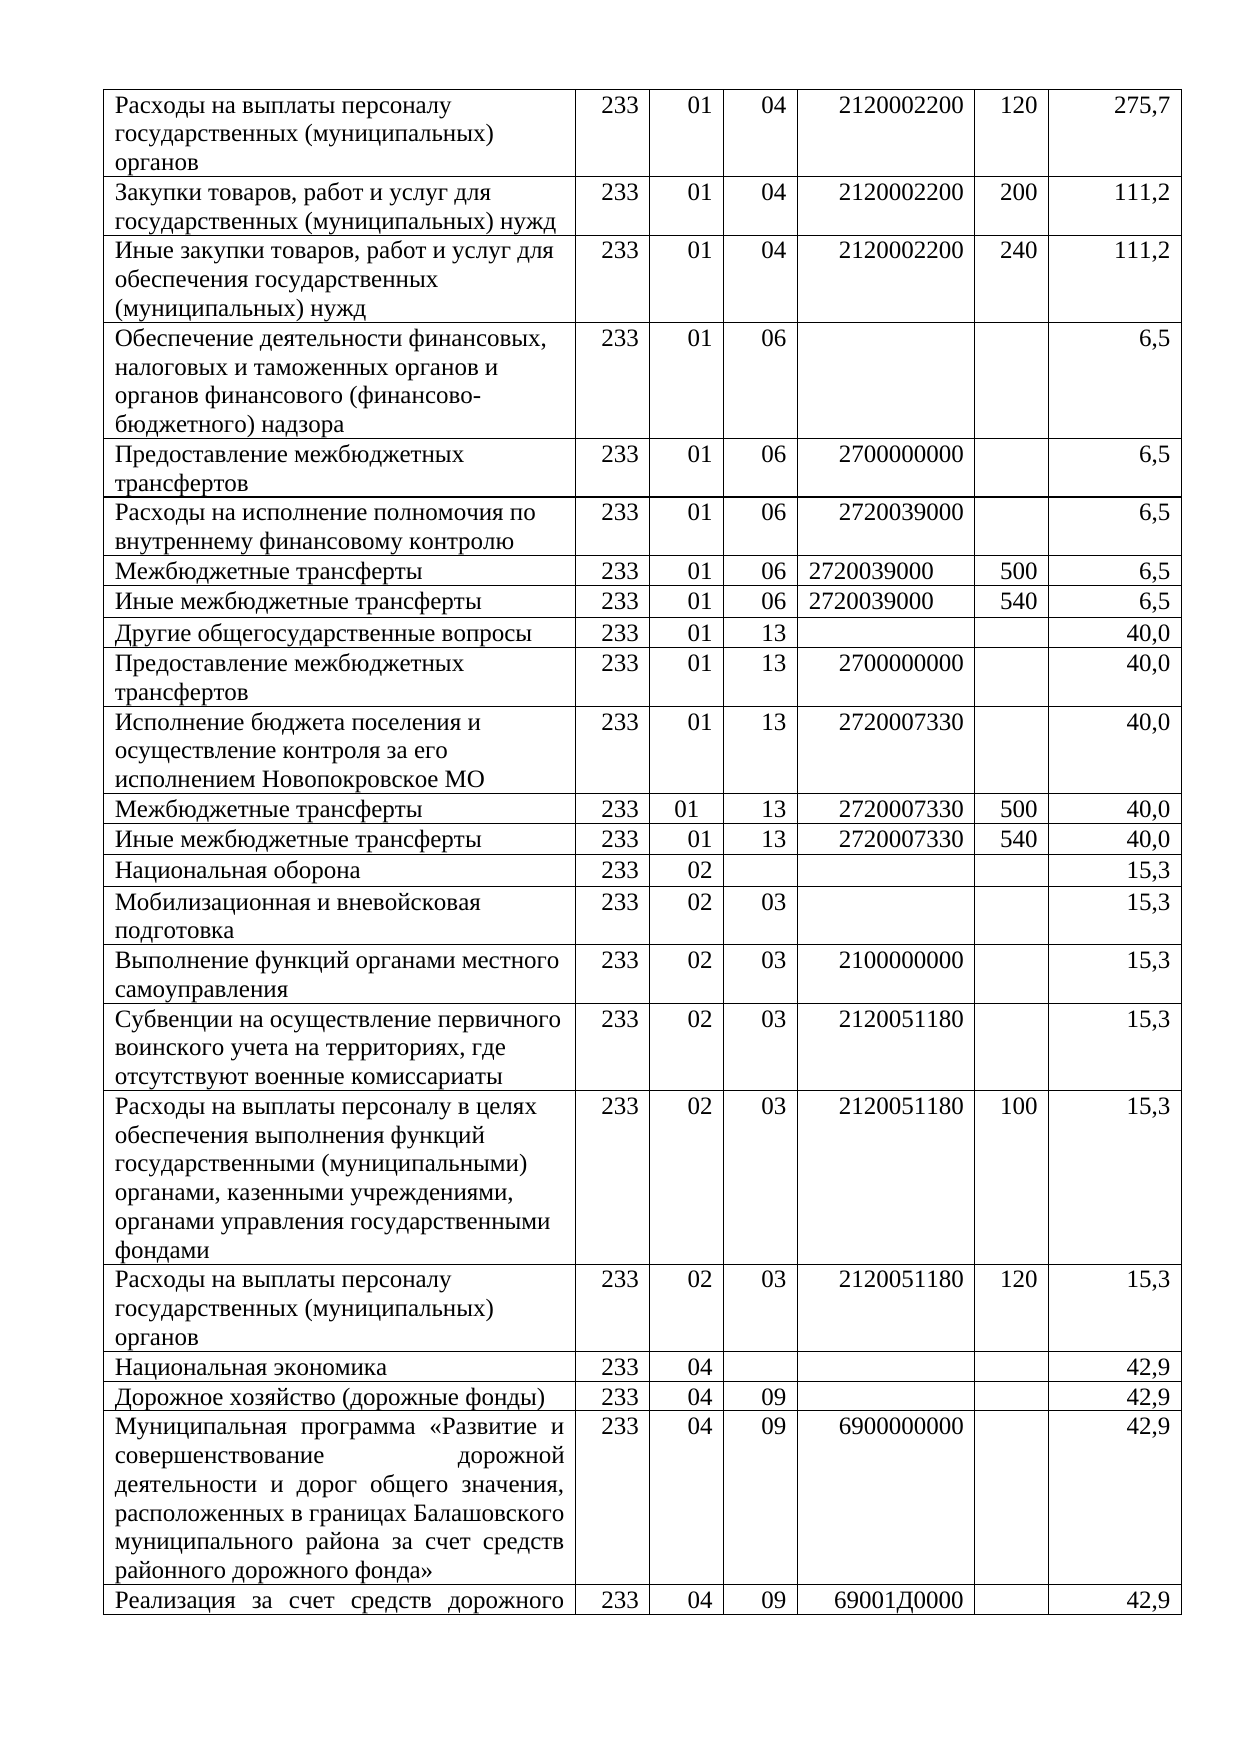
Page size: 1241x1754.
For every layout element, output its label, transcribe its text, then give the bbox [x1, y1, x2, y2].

table_cell 2720007330 [798, 707, 974, 793]
table_cell 01 [650, 824, 723, 854]
table_cell 6900000000 [798, 1411, 974, 1584]
table_cell 540 [975, 586, 1048, 617]
table_cell 233 [576, 855, 649, 886]
table_cell 233 [576, 177, 649, 234]
table_cell Расходы на выплаты персоналу государственных (муниципальных) органов [104, 90, 575, 176]
table_cell 13 [724, 824, 797, 854]
table_cell 2700000000 [798, 648, 974, 706]
table_cell [975, 1411, 1048, 1584]
table_cell 01 [650, 498, 723, 555]
table_cell [798, 1382, 974, 1410]
table_cell 42,9 [1049, 1382, 1181, 1410]
table_cell 02 [650, 887, 723, 944]
table_cell 04 [650, 1585, 723, 1614]
table_cell [975, 945, 1048, 1003]
table_cell 275,7 [1049, 90, 1181, 176]
table_cell 2120002200 [798, 236, 974, 322]
table_cell 03 [724, 1265, 797, 1351]
table_cell 04 [650, 1352, 723, 1381]
table_cell 233 [576, 90, 649, 176]
table_cell 2720039000 [798, 586, 974, 617]
table_cell 233 [576, 1004, 649, 1090]
table_cell [798, 855, 974, 886]
table_cell 233 [576, 887, 649, 944]
table_cell Закупки товаров, работ и услуг для государственных (муниципальных) нужд [104, 177, 575, 234]
table_cell 02 [650, 1265, 723, 1351]
table_cell [975, 887, 1048, 944]
table_cell 6,5 [1049, 586, 1181, 617]
table_cell 06 [724, 498, 797, 555]
table_cell 04 [724, 236, 797, 322]
table_cell [798, 887, 974, 944]
table_cell Муниципальная программа «Развитие и совершенствование дорожной деятельности и дорог общего значения, расположенных в границах Балашовского муниципального района за счет средств районного дорожного фонда» [104, 1411, 575, 1584]
table_cell 100 [975, 1091, 1048, 1263]
table_cell 2720039000 [798, 498, 974, 555]
table_cell 13 [724, 707, 797, 793]
table_cell 233 [576, 439, 649, 496]
table_cell 233 [576, 1585, 649, 1614]
table_cell 233 [576, 1265, 649, 1351]
table_cell 15,3 [1049, 887, 1181, 944]
table_cell Расходы на выплаты персоналу в целях обеспечения выполнения функций государственными (муниципальными) органами, казенными учреждениями, органами управления государственными фондами [104, 1091, 575, 1263]
table_cell [975, 618, 1048, 647]
table_cell Расходы на выплаты персоналу государственных (муниципальных) органов [104, 1265, 575, 1351]
table_cell 13 [724, 648, 797, 706]
table_cell 120 [975, 90, 1048, 176]
table_cell 02 [650, 945, 723, 1003]
table_cell Субвенции на осуществление первичного воинского учета на территориях, где отсутствуют военные комиссариаты [104, 1004, 575, 1090]
table_cell 111,2 [1049, 236, 1181, 322]
table_cell 233 [576, 498, 649, 555]
table_cell 2720007330 [798, 824, 974, 854]
table_cell 02 [650, 855, 723, 886]
table_cell 04 [650, 1411, 723, 1584]
table_cell [975, 323, 1048, 438]
table_cell 06 [724, 323, 797, 438]
table_cell 233 [576, 945, 649, 1003]
table_cell 15,3 [1049, 1091, 1181, 1263]
table_cell Иные закупки товаров, работ и услуг для обеспечения государственных (муниципальных) нужд [104, 236, 575, 322]
table_cell 233 [576, 586, 649, 617]
table_cell Дорожное хозяйство (дорожные фонды) [104, 1382, 575, 1410]
table_cell 03 [724, 887, 797, 944]
table_cell Выполнение функций органами местного самоуправления [104, 945, 575, 1003]
table_cell 40,0 [1049, 794, 1181, 823]
table_cell 09 [724, 1411, 797, 1584]
table_cell 01 [650, 707, 723, 793]
table_cell 2720039000 [798, 556, 974, 585]
table_cell 40,0 [1049, 618, 1181, 647]
table_cell 69001Д0000 [798, 1585, 974, 1614]
table_cell 2120051180 [798, 1265, 974, 1351]
table_cell 09 [724, 1382, 797, 1410]
table_cell 01 [650, 236, 723, 322]
table_cell [975, 707, 1048, 793]
table_cell 233 [576, 1411, 649, 1584]
table_cell 06 [724, 586, 797, 617]
table_cell 42,9 [1049, 1352, 1181, 1381]
table_cell 01 [650, 439, 723, 496]
table_cell 6,5 [1049, 556, 1181, 585]
table_cell 01 [650, 556, 723, 585]
table_cell 120 [975, 1265, 1048, 1351]
table_cell [975, 439, 1048, 496]
table_cell 01 [650, 177, 723, 234]
table_cell 04 [724, 177, 797, 234]
table_cell 2120051180 [798, 1004, 974, 1090]
table_cell 02 [650, 1004, 723, 1090]
table_cell 233 [576, 1352, 649, 1381]
table_cell 6,5 [1049, 498, 1181, 555]
table_cell [975, 498, 1048, 555]
table_cell 40,0 [1049, 707, 1181, 793]
table_cell 540 [975, 824, 1048, 854]
table_cell Национальная экономика [104, 1352, 575, 1381]
table_cell 500 [975, 556, 1048, 585]
table_cell [975, 1585, 1048, 1614]
table_cell 2120002200 [798, 90, 974, 176]
table_cell 111,2 [1049, 177, 1181, 234]
table_cell 233 [576, 707, 649, 793]
table_cell 01 [650, 586, 723, 617]
table_cell 233 [576, 236, 649, 322]
table_cell 240 [975, 236, 1048, 322]
table_cell [975, 1004, 1048, 1090]
table_cell 02 [650, 1091, 723, 1263]
table_cell [975, 1382, 1048, 1410]
table_cell Иные межбюджетные трансферты [104, 824, 575, 854]
table_cell 233 [576, 1091, 649, 1263]
table_cell 233 [576, 1382, 649, 1410]
table_cell 40,0 [1049, 648, 1181, 706]
table_cell [798, 323, 974, 438]
table_cell 233 [576, 824, 649, 854]
table_cell [975, 648, 1048, 706]
table_cell 40,0 [1049, 824, 1181, 854]
table_cell Межбюджетные трансферты [104, 794, 575, 823]
table_cell 06 [724, 556, 797, 585]
table_cell 13 [724, 618, 797, 647]
table_cell Обеспечение деятельности финансовых, налоговых и таможенных органов и органов финансового (финансово-бюджетного) надзора [104, 323, 575, 438]
table_cell [798, 618, 974, 647]
table_cell Предоставление межбюджетных трансфертов [104, 648, 575, 706]
table_cell [724, 855, 797, 886]
table_cell 233 [576, 794, 649, 823]
table_cell 01 [650, 323, 723, 438]
table_cell Предоставление межбюджетных трансфертов [104, 439, 575, 496]
table_cell 04 [724, 90, 797, 176]
table_cell 6,5 [1049, 439, 1181, 496]
table_cell 13 [724, 794, 797, 823]
table_cell 2720007330 [798, 794, 974, 823]
table_cell 06 [724, 439, 797, 496]
table_cell 03 [724, 1091, 797, 1263]
table_cell Другие общегосударственные вопросы [104, 618, 575, 647]
table_cell 01 [650, 90, 723, 176]
table_cell [975, 1352, 1048, 1381]
table_cell 01 [650, 794, 723, 823]
table_cell 200 [975, 177, 1048, 234]
table_cell 2120002200 [798, 177, 974, 234]
table_cell 03 [724, 1004, 797, 1090]
table_cell Национальная оборона [104, 855, 575, 886]
table_cell 233 [576, 556, 649, 585]
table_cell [104, 1585, 575, 1614]
table_cell 6,5 [1049, 323, 1181, 438]
table_cell [724, 1352, 797, 1381]
table_cell [975, 855, 1048, 886]
table_cell 500 [975, 794, 1048, 823]
table_cell 15,3 [1049, 1004, 1181, 1090]
table_cell 15,3 [1049, 1265, 1181, 1351]
table_cell 2120051180 [798, 1091, 974, 1263]
table_cell 04 [650, 1382, 723, 1410]
table_cell Исполнение бюджета поселения и осуществление контроля за его исполнением Новопокровское МО [104, 707, 575, 793]
table_cell 233 [576, 323, 649, 438]
table_cell 42,9 [1049, 1411, 1181, 1584]
table_cell [798, 1352, 974, 1381]
table_cell 01 [650, 648, 723, 706]
table_cell 42,9 [1049, 1585, 1181, 1614]
table_cell 15,3 [1049, 945, 1181, 1003]
table_cell Иные межбюджетные трансферты [104, 586, 575, 617]
table_cell 09 [724, 1585, 797, 1614]
table_cell Расходы на исполнение полномочия по внутреннему финансовому контролю [104, 498, 575, 555]
table_cell Межбюджетные трансферты [104, 556, 575, 585]
table_cell 15,3 [1049, 855, 1181, 886]
table_cell 233 [576, 648, 649, 706]
table_cell 2100000000 [798, 945, 974, 1003]
table_cell Мобилизационная и вневойсковая подготовка [104, 887, 575, 944]
table_cell 233 [576, 618, 649, 647]
table_cell 01 [650, 618, 723, 647]
table_cell 03 [724, 945, 797, 1003]
table_cell 2700000000 [798, 439, 974, 496]
